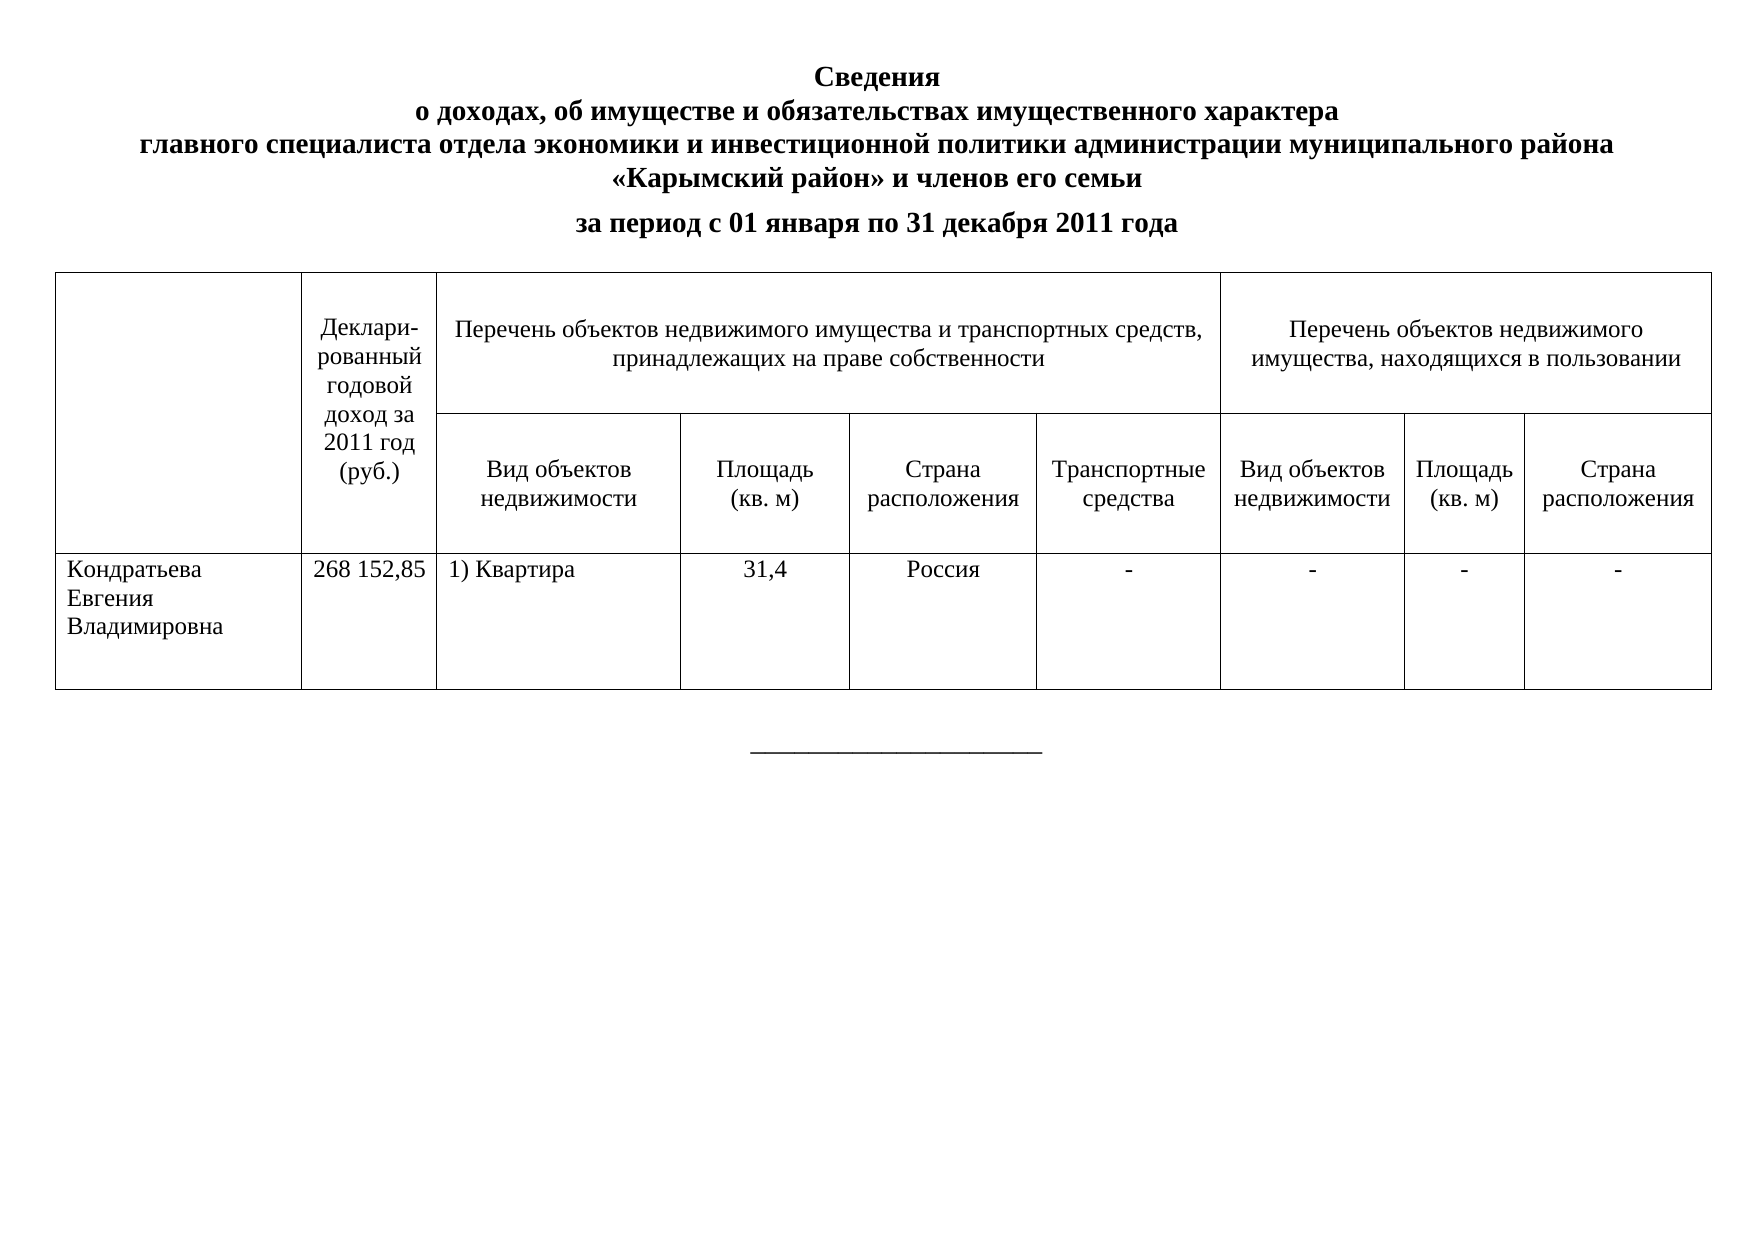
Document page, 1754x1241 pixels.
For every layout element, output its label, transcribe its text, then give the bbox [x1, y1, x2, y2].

table_header Деклари-рованный годовой доход за 2011 год (руб.) [302, 273, 436, 553]
text за период с 01 января по 31 декабря 2011 года [118, 205, 1636, 239]
table_cell - [1221, 554, 1404, 688]
table_cell Россия [850, 554, 1036, 688]
table_header Перечень объектов недвижимого имущества, находящихся в пользовании [1221, 273, 1711, 413]
table_cell Страна расположения [1525, 414, 1711, 553]
table_header Перечень объектов недвижимого имущества и транспортных средств, принадлежащих на праве собственности [437, 273, 1220, 413]
text главного специалиста отдела экономики и инвестиционной политики администрации муниципального района «Карымский район» и членов его семьи [118, 126, 1636, 193]
table_header [56, 273, 301, 553]
table_cell - [1405, 554, 1524, 688]
table_cell - [1037, 554, 1220, 688]
table_cell - [1525, 554, 1711, 688]
text ____________________ [118, 723, 1674, 757]
table_cell Площадь (кв. м) [681, 414, 849, 553]
table_cell 31,4 [681, 554, 849, 688]
table_cell Кондратьева Евгения Владимировна [56, 554, 301, 688]
table_cell Вид объектов недвижимости [1221, 414, 1404, 553]
table_cell Транспортные средства [1037, 414, 1220, 553]
table_cell Вид объектов недвижимости [437, 414, 680, 553]
table_cell 1) Квартира [437, 554, 680, 688]
table_cell Страна расположения [850, 414, 1036, 553]
text о доходах, об имуществе и обязательствах имущественного характера [118, 93, 1636, 126]
text Сведения [118, 59, 1636, 93]
table_cell 268 152,85 [302, 554, 436, 688]
table_cell Площадь (кв. м) [1405, 414, 1524, 553]
